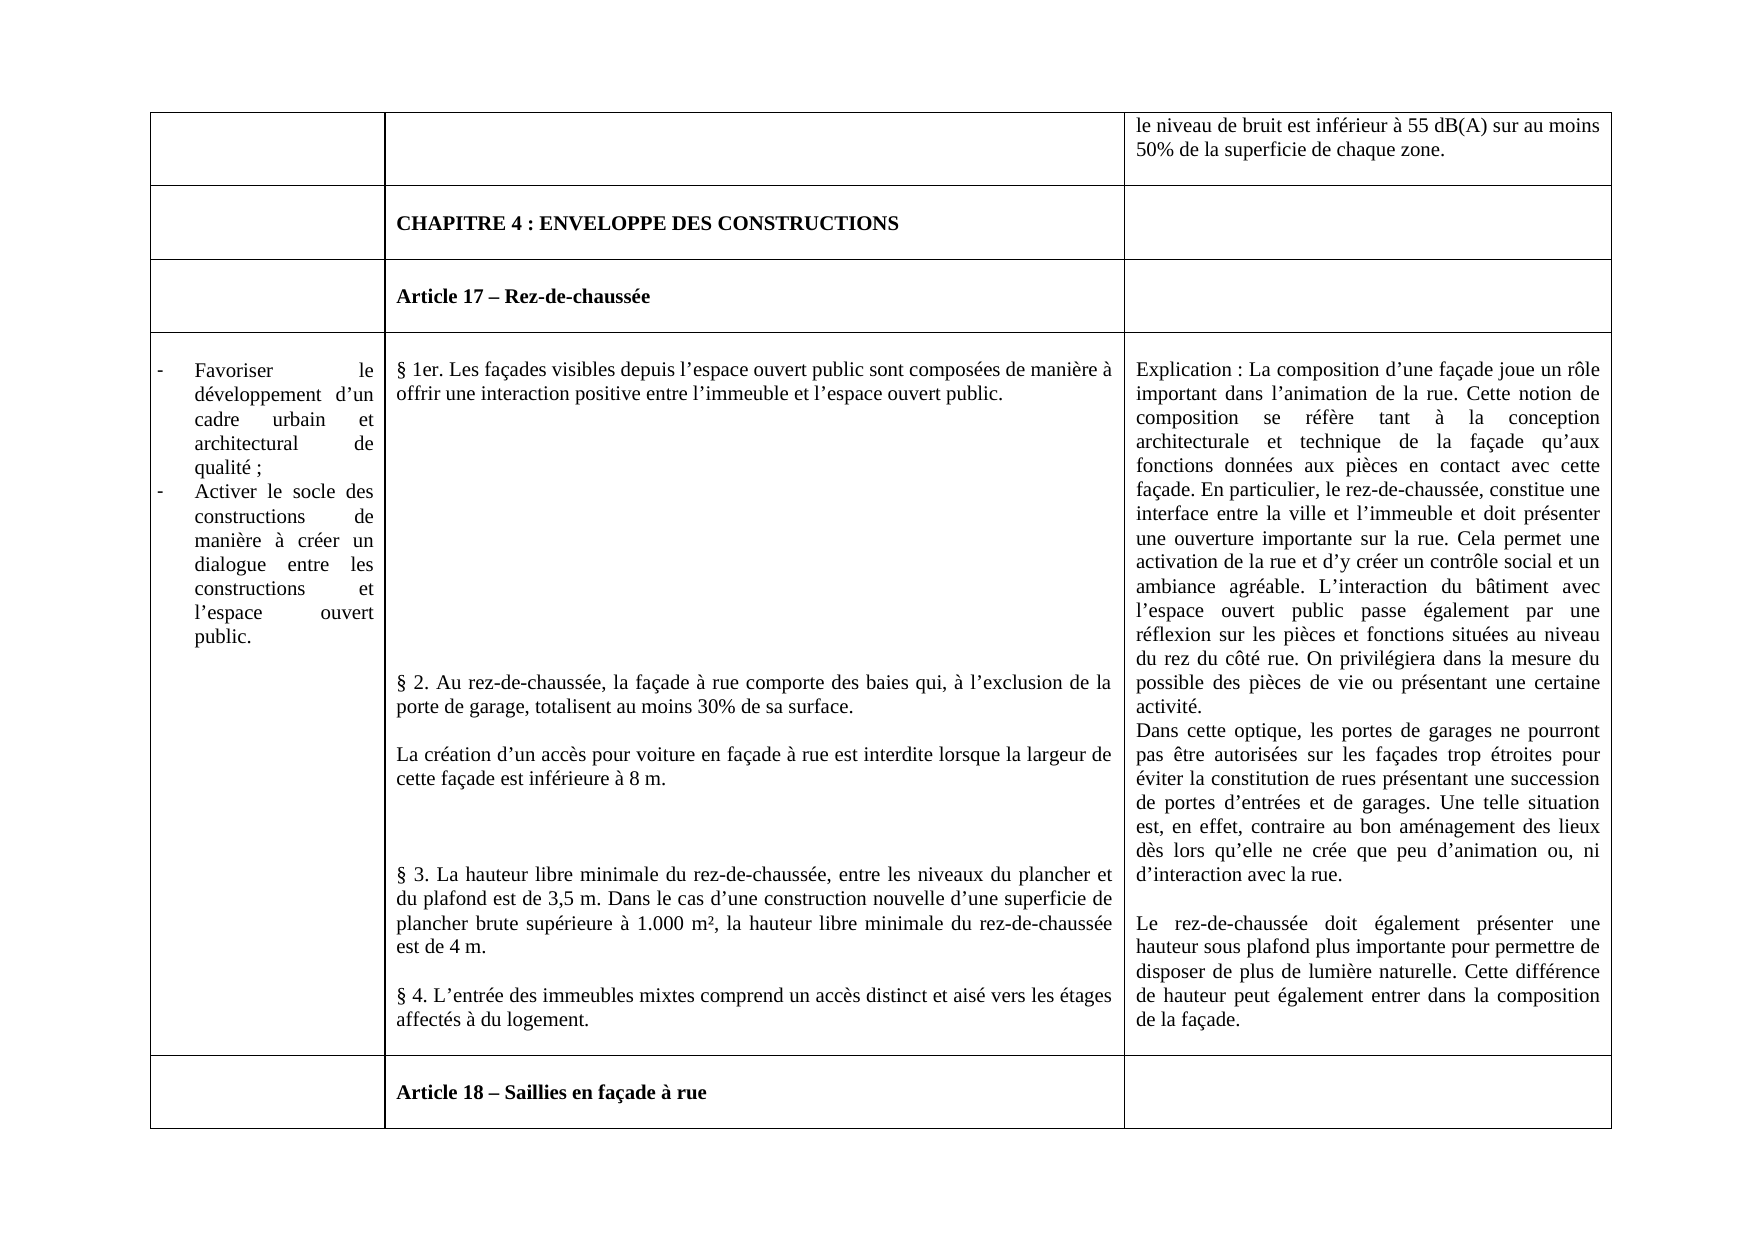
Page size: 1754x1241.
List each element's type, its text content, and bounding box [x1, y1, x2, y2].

table_cell [1125, 260, 1611, 332]
table_cell Article 18 – Saillies en façade à rue [386, 1056, 1124, 1128]
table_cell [1125, 113, 1611, 185]
table_cell [1125, 1056, 1611, 1128]
table_cell Explication : La composition d’une façade joue un rôle important dans l’animation de la rue. Cette notion de composition se réfère tant à la conception architecturale et technique de la façade qu’aux fonctions données aux pièces en contact avec cette façade. En particulier, le rez-de-chaussée, constitue une interface entre la ville et l’immeuble et doit présenter une ouverture importante sur la rue. Cela permet une activation de la rue et d’y créer un contrôle social et un ambiance agréable. L’interaction du bâtiment avec l’espace ouvert public passe également par une réflexion sur les pièces et fonctions situées au niveau du rez du côté rue. On privilégiera dans la mesure du possible des pièces de vie ou présentant une certaine activité. Dans cette optique, les portes de garages ne pourront pas être autorisées sur les façades trop étroites pour éviter la constitution de rues présentant une succession de portes d’entrées et de garages. Une telle situation est, en effet, contraire au bon aménagement des lieux dès lors qu’elle ne crée que peu d’animation ou, ni d’interaction avec la rue. Le rez-de-chaussée doit également présenter une hauteur sous plafond plus importante pour permettre de disposer de plus de lumière naturelle. Cette différence de hauteur peut également entrer dans la composition de la façade. [1125, 333, 1611, 1055]
table_cell § 1er. Les façades visibles depuis l’espace ouvert public sont composées de manière à offrir une interaction positive entre l’immeuble et l’espace ouvert public. § 2. Au rez-de-chaussée, la façade à rue comporte des baies qui, à l’exclusion de la porte de garage, totalisent au moins 30% de sa surface. La création d’un accès pour voiture en façade à rue est interdite lorsque la largeur de cette façade est inférieure à 8 m. § 3. La hauteur libre minimale du rez-de-chaussée, entre les niveaux du plancher et du plafond est de 3,5 m. Dans le cas d’une construction nouvelle d’une superficie de plancher brute supérieure à 1.000 m², la hauteur libre minimale du rez-de-chaussée est de 4 m. § 4. L’entrée des immeubles mixtes comprend un accès distinct et aisé vers les étages affectés à du logement. [386, 333, 1124, 1055]
table_cell Article 17 – Rez-de-chaussée [386, 260, 1124, 332]
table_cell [151, 113, 384, 185]
table_cell [1125, 186, 1611, 259]
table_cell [386, 113, 1124, 185]
table_cell [151, 1056, 384, 1128]
table_cell CHAPITRE 4 : ENVELOPPE DES CONSTRUCTIONS [386, 186, 1124, 259]
table_cell Favoriser le développement d’un cadre urbain et architectural de qualité ; Activer le socle des constructions de manière à créer un dialogue entre les constructions et l’espace ouvert public. [151, 333, 384, 1055]
table_cell [151, 186, 384, 259]
table_cell [151, 260, 384, 332]
